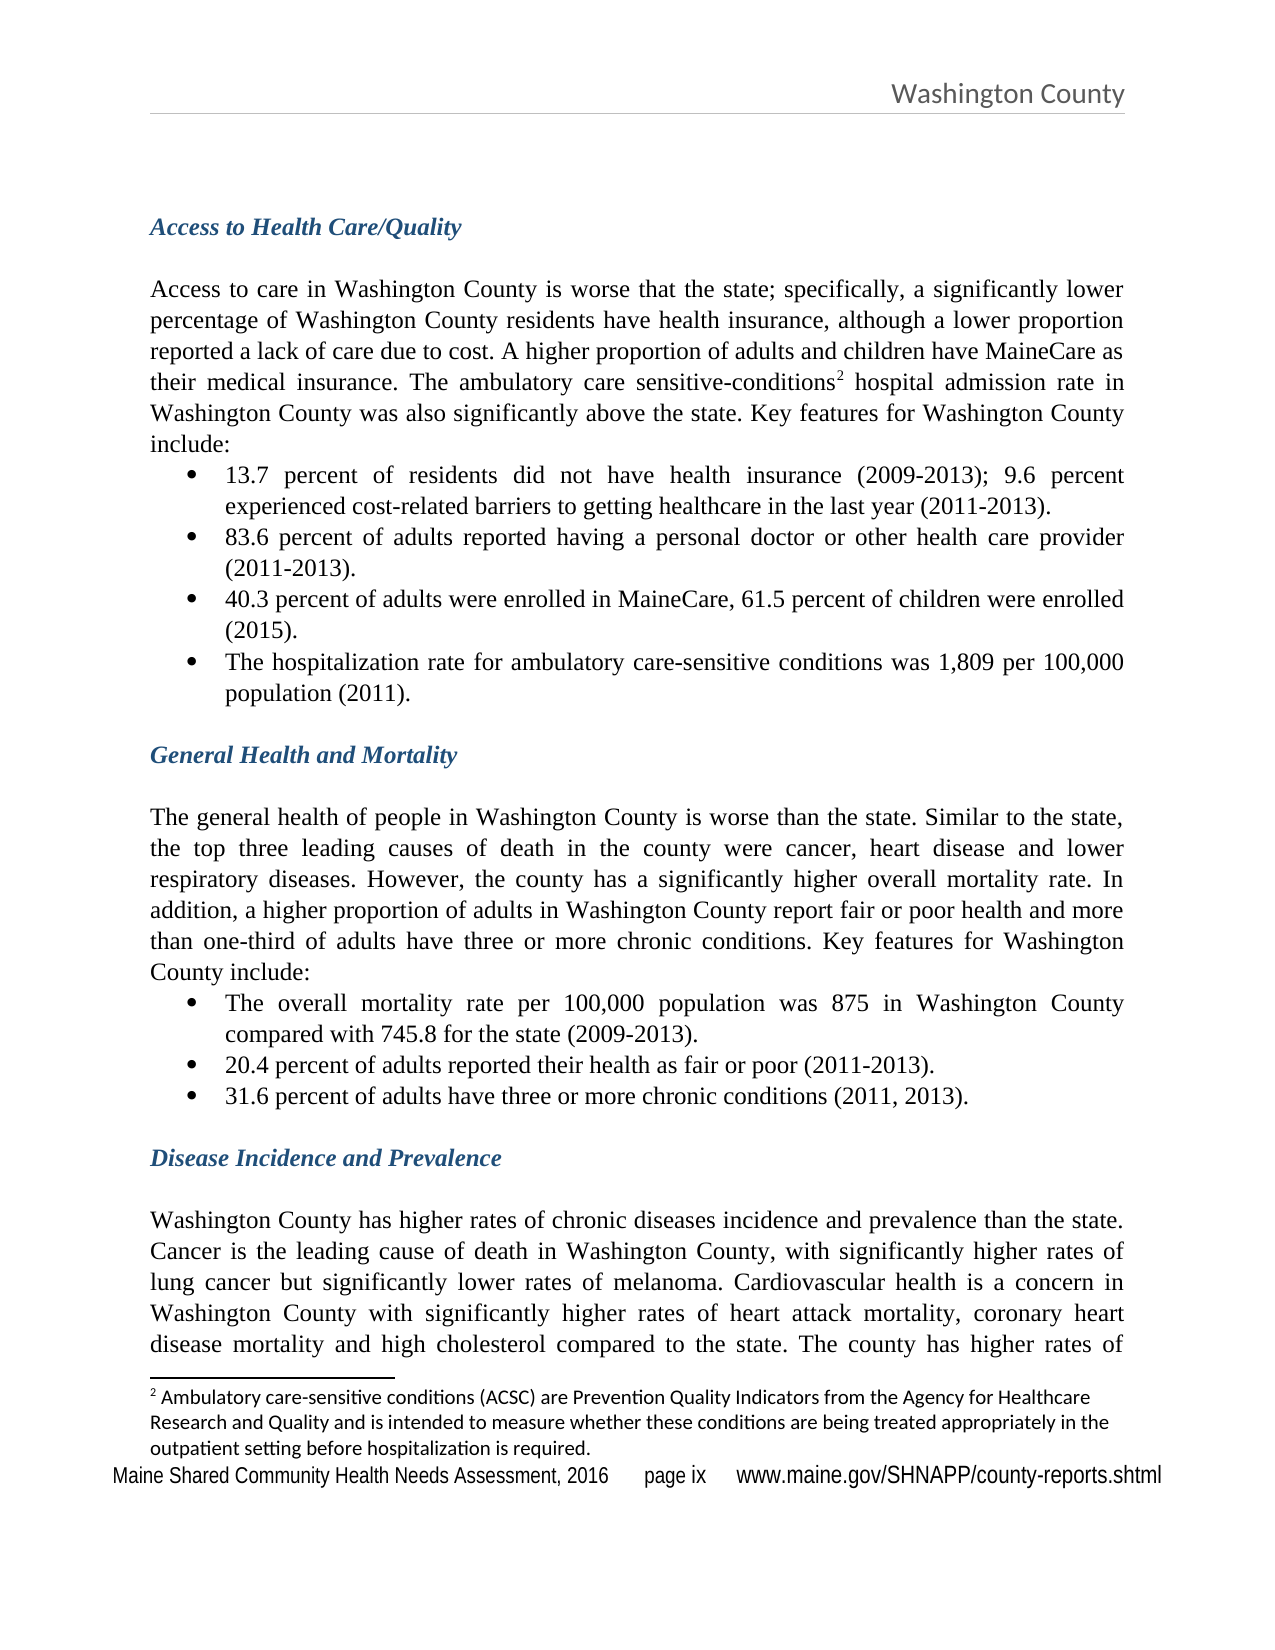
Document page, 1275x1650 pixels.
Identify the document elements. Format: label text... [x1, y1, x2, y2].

list 31.6 percent of adults have three or more chronic conditions (2011, 2013). [187, 1081, 1125, 1110]
text Access to Health Care/Quality [150, 212, 1125, 241]
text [150, 1205, 1125, 1358]
list The overall mortality rate per 100,000 population was 875 in Washington County compared with 745.8 for the state (2009-2013). [187, 988, 1125, 1048]
text The general health of people in Washington County is worse than the state. Similar to the state, the top three leading causes of death in the county were cancer, heart disease and lower respiratory diseases. However, the county has a significantly higher overall mortality rate. In addition, a higher proportion of adults in Washington County report fair or poor health and more than one-third of adults have three or more chronic conditions. Key features for Washington County include: [150, 802, 1125, 986]
text General Health and Mortality [150, 740, 1125, 768]
list 20.4 percent of adults reported their health as fair or poor (2011-2013). [187, 1050, 1125, 1079]
text Disease Incidence and Prevalence [150, 1143, 1125, 1172]
text Access to care in Washington County is worse that the state; specifically, a significantly lower percentage of Washington County residents have health insurance, although a lower proportion reported a lack of care due to cost. A higher proportion of adults and children have MaineCare as their medical insurance. The ambulatory care sensitive-conditions hospital admission rate in Washington County was also significantly above the state. Key features for Washington County include: [150, 274, 1125, 458]
list 40.3 percent of adults were enrolled in MaineCare, 61.5 percent of children were enrolled (2015). [187, 584, 1125, 644]
list The hospitalization rate for ambulatory care-sensitive conditions was 1,809 per 100,000 population (2011). [187, 647, 1125, 706]
list 83.6 percent of adults reported having a personal doctor or other health care provider (2011-2013). [187, 522, 1125, 582]
list 13.7 percent of residents did not have health insurance (2009-2013); 9.6 percent experienced cost-related barriers to getting healthcare in the last year (2011-2013). [187, 460, 1125, 520]
